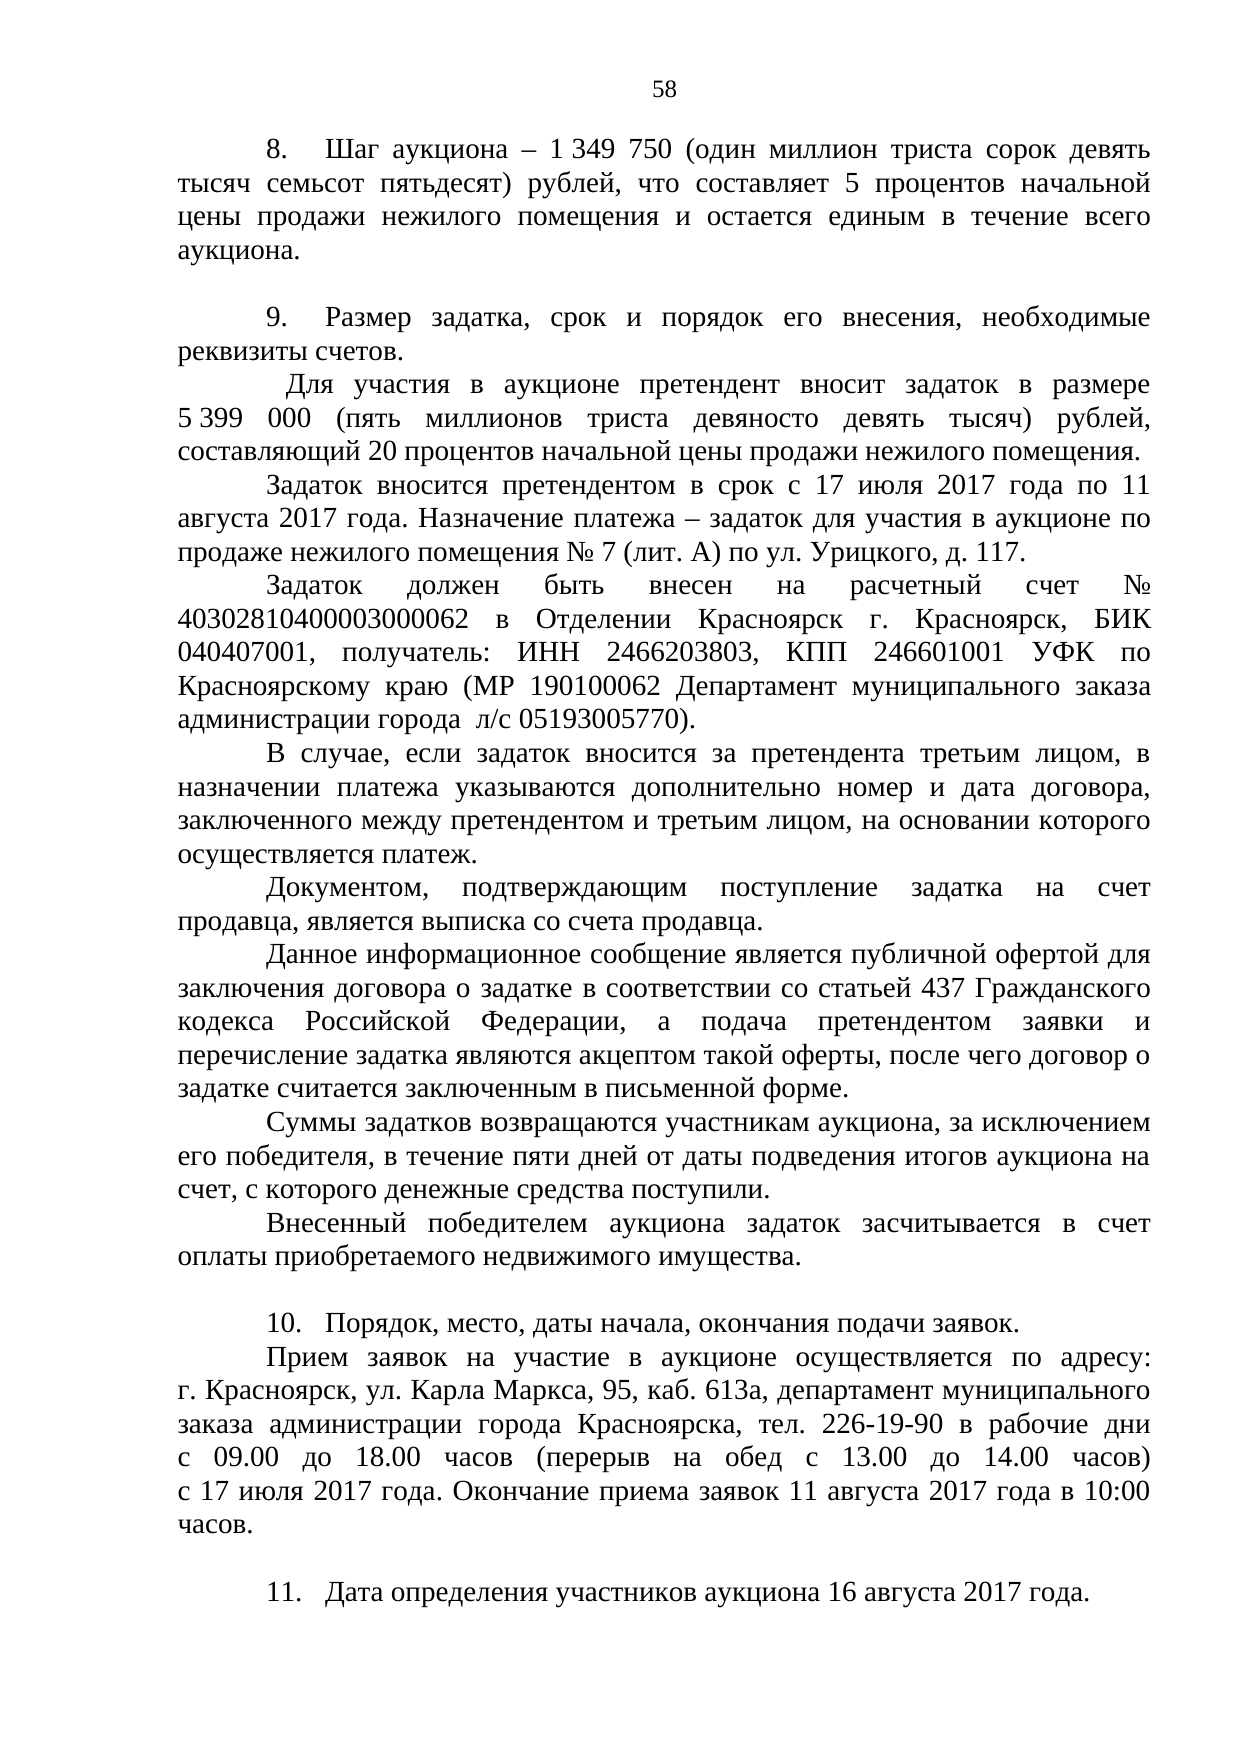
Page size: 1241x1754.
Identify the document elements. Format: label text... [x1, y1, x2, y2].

list Размер задатка, срок и порядок его внесения, необходимые реквизиты счетов. [177, 299, 1152, 366]
text Суммы задатков возвращаются участникам аукциона, за исключением его победителя, в течение пяти дней от даты подведения итогов аукциона на счет, с которого денежные средства поступили. [177, 1104, 1152, 1205]
text В случае, если задаток вносится за претендента третьим лицом, в назначении платежа указываются дополнительно номер и дата договора, заключенного между претендентом и третьим лицом, на основании которого осуществляется платеж. [177, 735, 1152, 869]
list Порядок, место, даты начала, окончания подачи заявок. [177, 1305, 1152, 1339]
text Документом, подтверждающим поступление задатка на счет продавца, является выписка со счета продавца. [177, 869, 1152, 936]
text Задаток должен быть внесен на расчетный счет № 40302810400003000062 в Отделении Красноярск г. Красноярск, БИК 040407001, получатель: ИНН 2466203803, КПП 246601001 УФК по Красноярскому краю (МР 190100062 Департамент муниципального заказа администрации города л/с 05193005770). [177, 567, 1152, 735]
text Для участия в аукционе претендент вносит задаток в размере 5 399 000 (пять миллионов триста девяносто девять тысяч) рублей, составляющий 20 процентов начальной цены продажи нежилого помещения. [177, 366, 1152, 467]
list Прием заявок на участие в аукционе осуществляется по адресу: г. Красноярск, ул. Карла Маркса, 95, каб. 613а, департамент муниципального заказа администрации города Красноярска, тел. 226-19-90 в рабочие дни с 09.00 до 18.00 часов (перерыв на обед с 13.00 до 14.00 часов) с 17 июля 2017 года. Окончание приема заявок 11 августа 2017 года в 10:00 часов. [177, 1339, 1152, 1540]
list Дата определения участников аукциона 16 августа 2017 года. [177, 1574, 1152, 1607]
text Внесенный победителем аукциона задаток засчитывается в счет оплаты приобретаемого недвижимого имущества. [177, 1205, 1152, 1272]
list Шаг аукциона – 1 349 750 (один миллион триста сорок девять тысяч семьсот пятьдесят) рублей, что составляет 5 процентов начальной цены продажи нежилого помещения и остается единым в течение всего аукциона. [177, 131, 1152, 266]
text Задаток вносится претендентом в срок с 17 июля 2017 года по 11 августа 2017 года. Назначение платежа – задаток для участия в аукционе по продаже нежилого помещения № 7 (лит. А) по ул. Урицкого, д. 117. [177, 467, 1152, 567]
text Данное информационное сообщение является публичной офертой для заключения договора о задатке в соответствии со статьей 437 Гражданского кодекса Российской Федерации, а подача претендентом заявки и перечисление задатка являются акцептом такой оферты, после чего договор о задатке считается заключенным в письменной форме. [177, 936, 1152, 1104]
